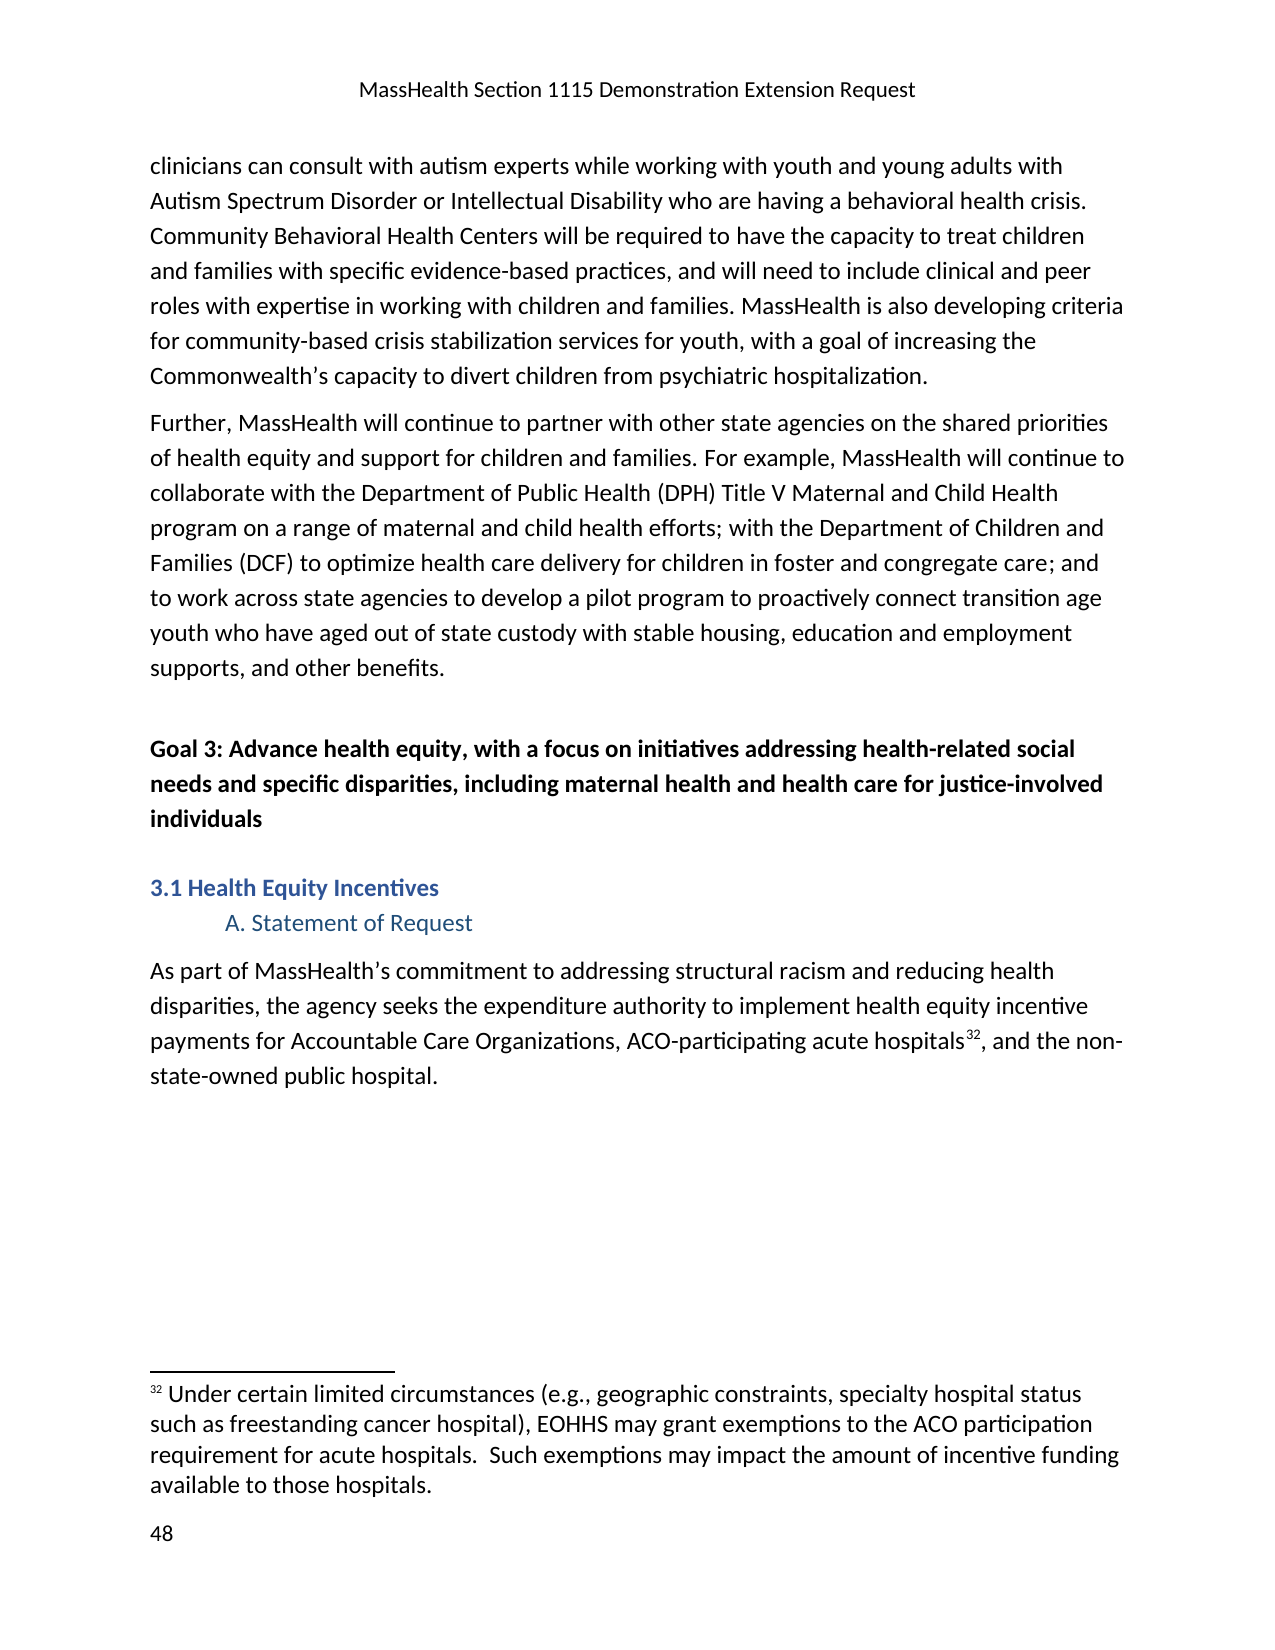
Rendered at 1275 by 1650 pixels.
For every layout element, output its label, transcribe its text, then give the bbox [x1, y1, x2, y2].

text Further, MassHealth will continue to partner with other state agencies on the shared priorities of health equity and support for children and families. For example, MassHealth will continue to collaborate with the Department of Public Health (DPH) Title V Maternal and Child Health program on a range of maternal and child health efforts; with the Department of Children and Families (DCF) to optimize health care delivery for children in foster and congregate care; and to work across state agencies to develop a pilot program to proactively connect transition age youth who have aged out of state custody with stable housing, education and employment supports, and other benefits. [150, 407, 1125, 716]
subtitle A. Statement of Request [150, 907, 1125, 938]
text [150, 150, 1125, 391]
subtitle Goal 3: Advance health equity, with a focus on initiatives addressing health-related social needs and specific disparities, including maternal health and health care for justice-involved individuals [150, 733, 1125, 833]
text As part of MassHealth’s commitment to addressing structural racism and reducing health disparities, the agency seeks the expenditure authority to implement health equity incentive payments for Accountable Care Organizations, ACO-participating acute hospitals, and the non-state-owned public hospital. [150, 955, 1125, 1091]
subtitle 3.1 Health Equity Incentives [150, 872, 1125, 903]
